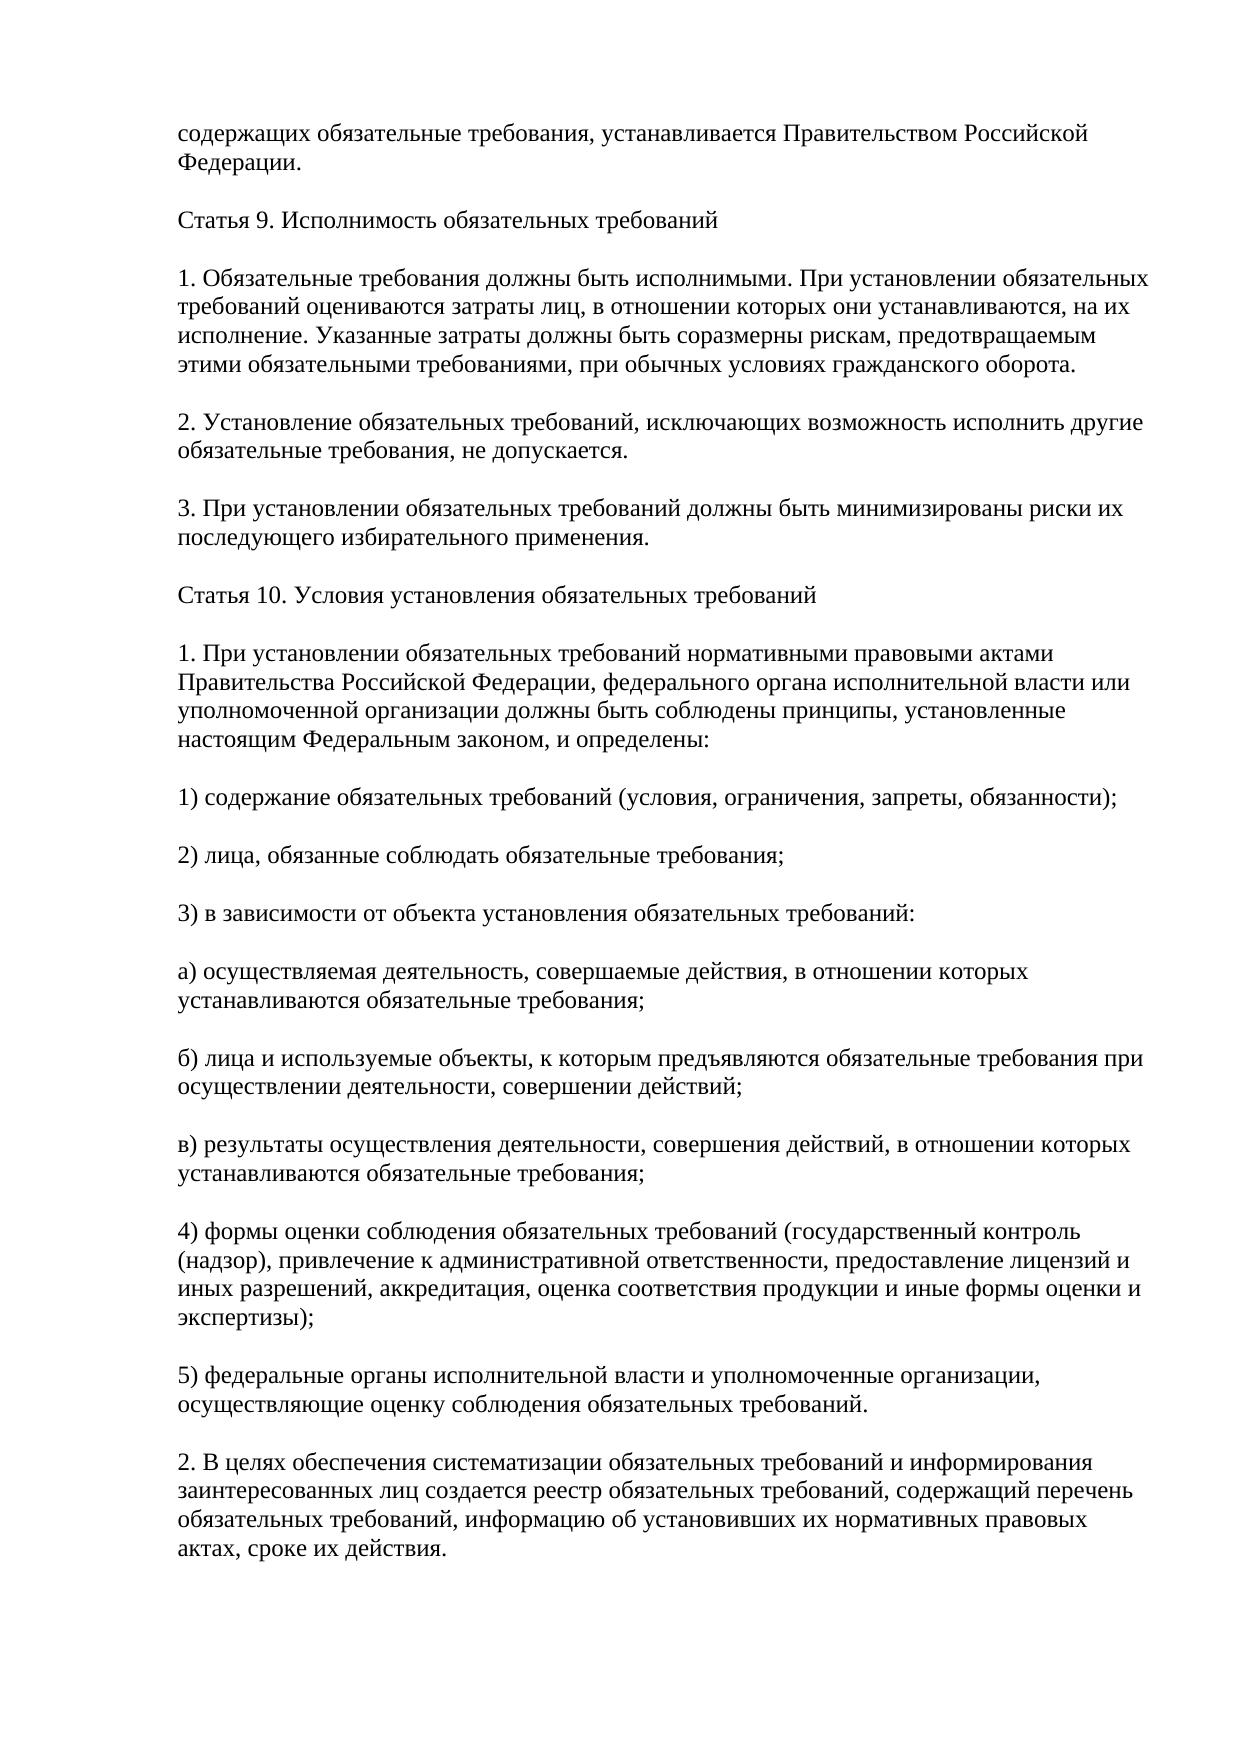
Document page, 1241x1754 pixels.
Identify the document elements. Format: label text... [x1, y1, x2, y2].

text 2. В целях обеспечения систематизации обязательных требований и информирования заинтересованных лиц создается реестр обязательных требований, содержащий перечень обязательных требований, информацию об установивших их нормативных правовых актах, сроке их действия. [177, 1447, 1152, 1562]
text б) лица и используемые объекты, к которым предъявляются обязательные требования при осуществлении деятельности, совершении действий; [177, 1043, 1152, 1100]
text 1. При установлении обязательных требований нормативными правовыми актами Правительства Российской Федерации, федерального органа исполнительной власти или уполномоченной организации должны быть соблюдены принципы, установленные настоящим Федеральным законом, и определены: [177, 638, 1152, 753]
text 1. Обязательные требования должны быть исполнимыми. При установлении обязательных требований оцениваются затраты лиц, в отношении которых они устанавливаются, на их исполнение. Указанные затраты должны быть соразмерны рискам, предотвращаемым этими обязательными требованиями, при обычных условиях гражданского оборота. [177, 263, 1152, 378]
text 2) лица, обязанные соблюдать обязательные требования; [177, 840, 1152, 869]
text а) осуществляемая деятельность, совершаемые действия, в отношении которых устанавливаются обязательные требования; [177, 956, 1152, 1013]
text в) результаты осуществления деятельности, совершения действий, в отношении которых устанавливаются обязательные требования; [177, 1129, 1152, 1187]
text 3. При установлении обязательных требований должны быть минимизированы риски их последующего избирательного применения. [177, 493, 1152, 551]
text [177, 118, 1152, 176]
text 4) формы оценки соблюдения обязательных требований (государственный контроль (надзор), привлечение к административной ответственности, предоставление лицензий и иных разрешений, аккредитация, оценка соответствия продукции и иные формы оценки и экспертизы); [177, 1216, 1152, 1331]
text 1) содержание обязательных требований (условия, ограничения, запреты, обязанности); [177, 782, 1152, 811]
text 3) в зависимости от объекта установления обязательных требований: [177, 898, 1152, 927]
text Статья 10. Условия установления обязательных требований [177, 580, 1152, 609]
text 5) федеральные органы исполнительной власти и уполномоченные организации, осуществляющие оценку соблюдения обязательных требований. [177, 1360, 1152, 1418]
text 2. Установление обязательных требований, исключающих возможность исполнить другие обязательные требования, не допускается. [177, 407, 1152, 464]
text Статья 9. Исполнимость обязательных требований [177, 205, 1152, 233]
